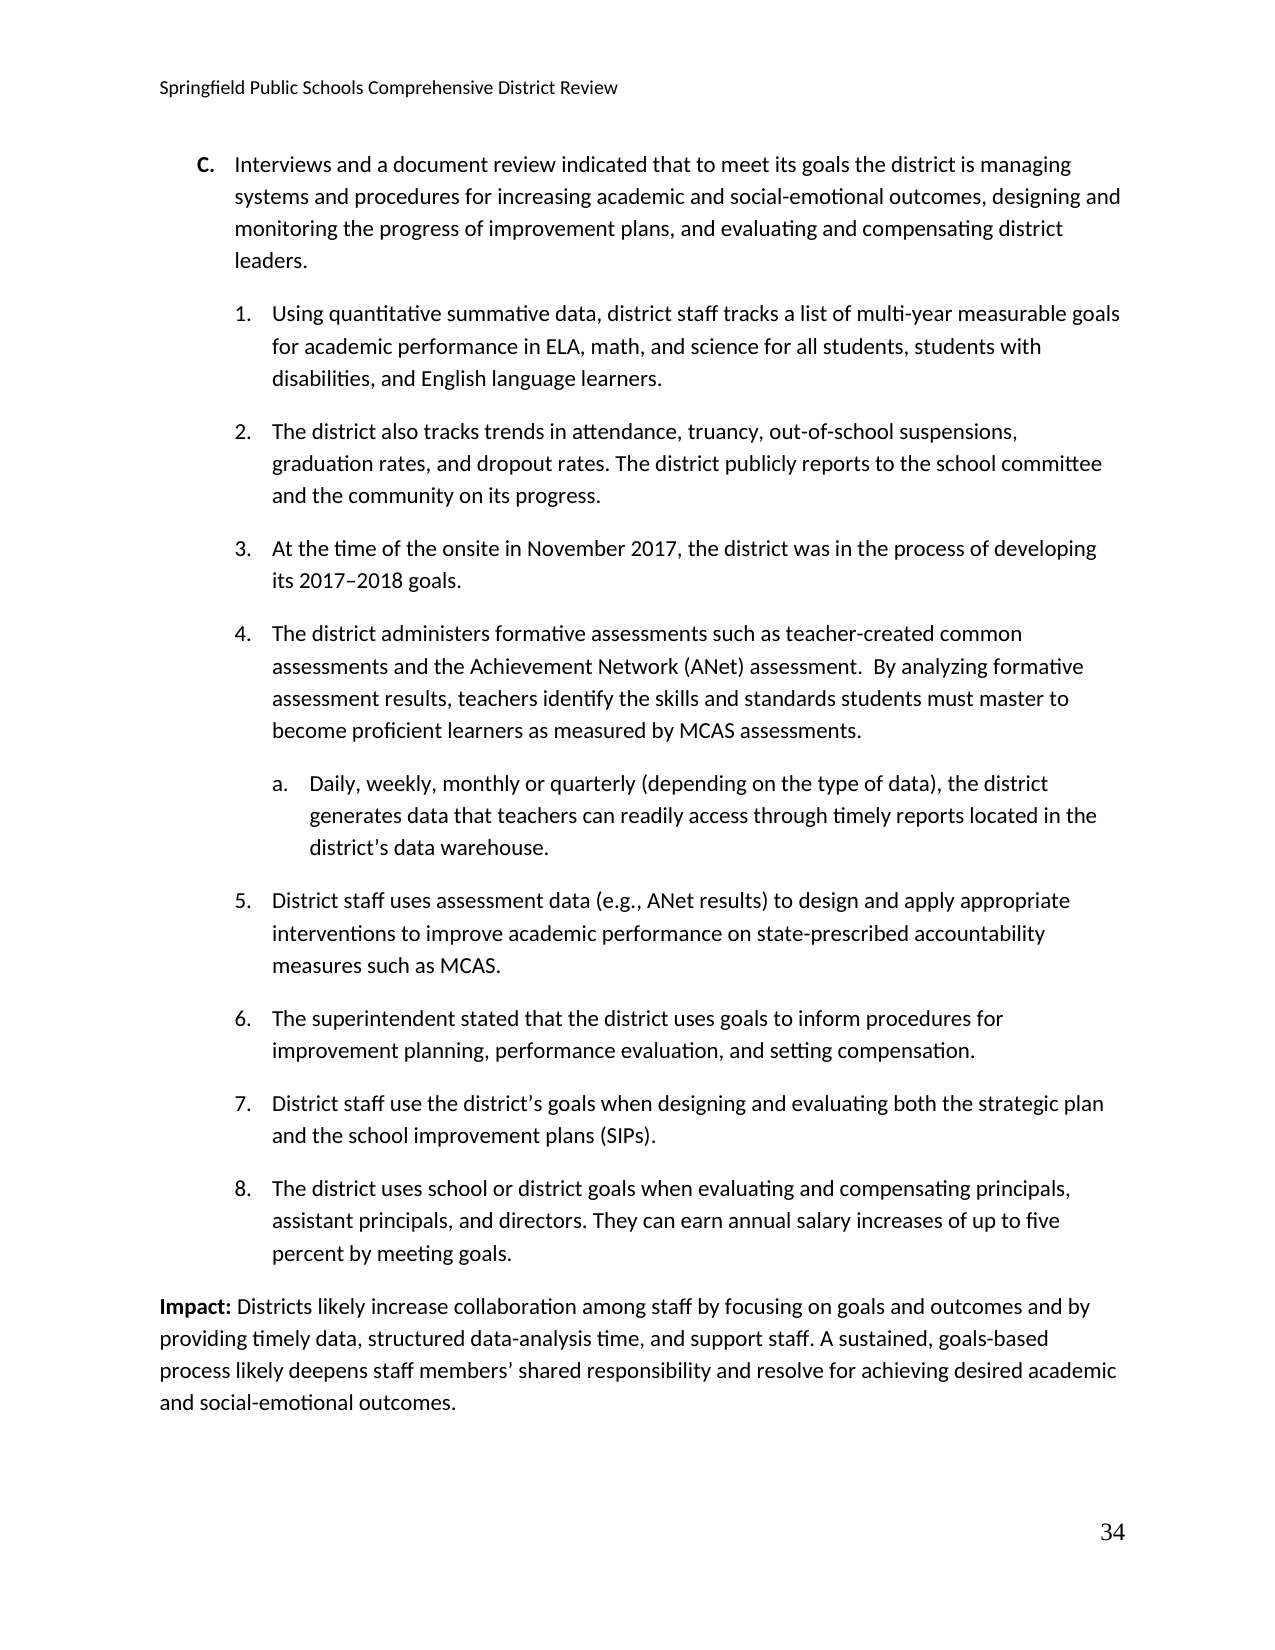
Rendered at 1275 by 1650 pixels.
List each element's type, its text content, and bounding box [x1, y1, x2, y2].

text a. Daily, weekly, monthly or quarterly (depending on the type of data), the district generates data that teachers can readily access through timely reports located in the district’s data warehouse. [272, 769, 1125, 862]
text 4. The district administers formative assessments such as teacher-created common assessments and the Achievement Network (ANet) assessment. By analyzing formative assessment results, teachers identify the skills and standards students must master to become proficient learners as measured by MCAS assessments. [234, 619, 1125, 744]
text 2. The district also tracks trends in attendance, truancy, out-of-school suspensions, graduation rates, and dropout rates. The district publicly reports to the school committee and the community on its progress. [234, 417, 1125, 509]
text 3. At the time of the onsite in November 2017, the district was in the process of developing its 2017–2018 goals. [234, 534, 1125, 594]
list Interviews and a document review indicated that to meet its goals the district is managing systems and procedures for increasing academic and social-emotional outcomes, designing and monitoring the progress of improvement plans, and evaluating and compensating district leaders. [197, 150, 1125, 274]
text 5. District staff uses assessment data (e.g., ANet results) to design and apply appropriate interventions to improve academic performance on state-prescribed accountability measures such as MCAS. [234, 887, 1125, 979]
text 6. The superintendent stated that the district uses goals to inform procedures for improvement planning, performance evaluation, and setting compensation. [234, 1004, 1125, 1064]
text 8. The district uses school or district goals when evaluating and compensating principals, assistant principals, and directors. They can earn annual salary increases of up to five percent by meeting goals. [234, 1174, 1125, 1267]
text 7. District staff use the district’s goals when designing and evaluating both the strategic plan and the school improvement plans (SIPs). [234, 1089, 1125, 1149]
list Impact: Districts likely increase collaboration among staff by focusing on goals and outcomes and by providing timely data, structured data-analysis time, and support staff. A sustained, goals-based process likely deepens staff members’ shared responsibility and resolve for achieving desired academic and social-emotional outcomes. [159, 1292, 1125, 1416]
text 1. Using quantitative summative data, district staff tracks a list of multi-year measurable goals for academic performance in ELA, math, and science for all students, students with disabilities, and English language learners. [234, 299, 1125, 392]
